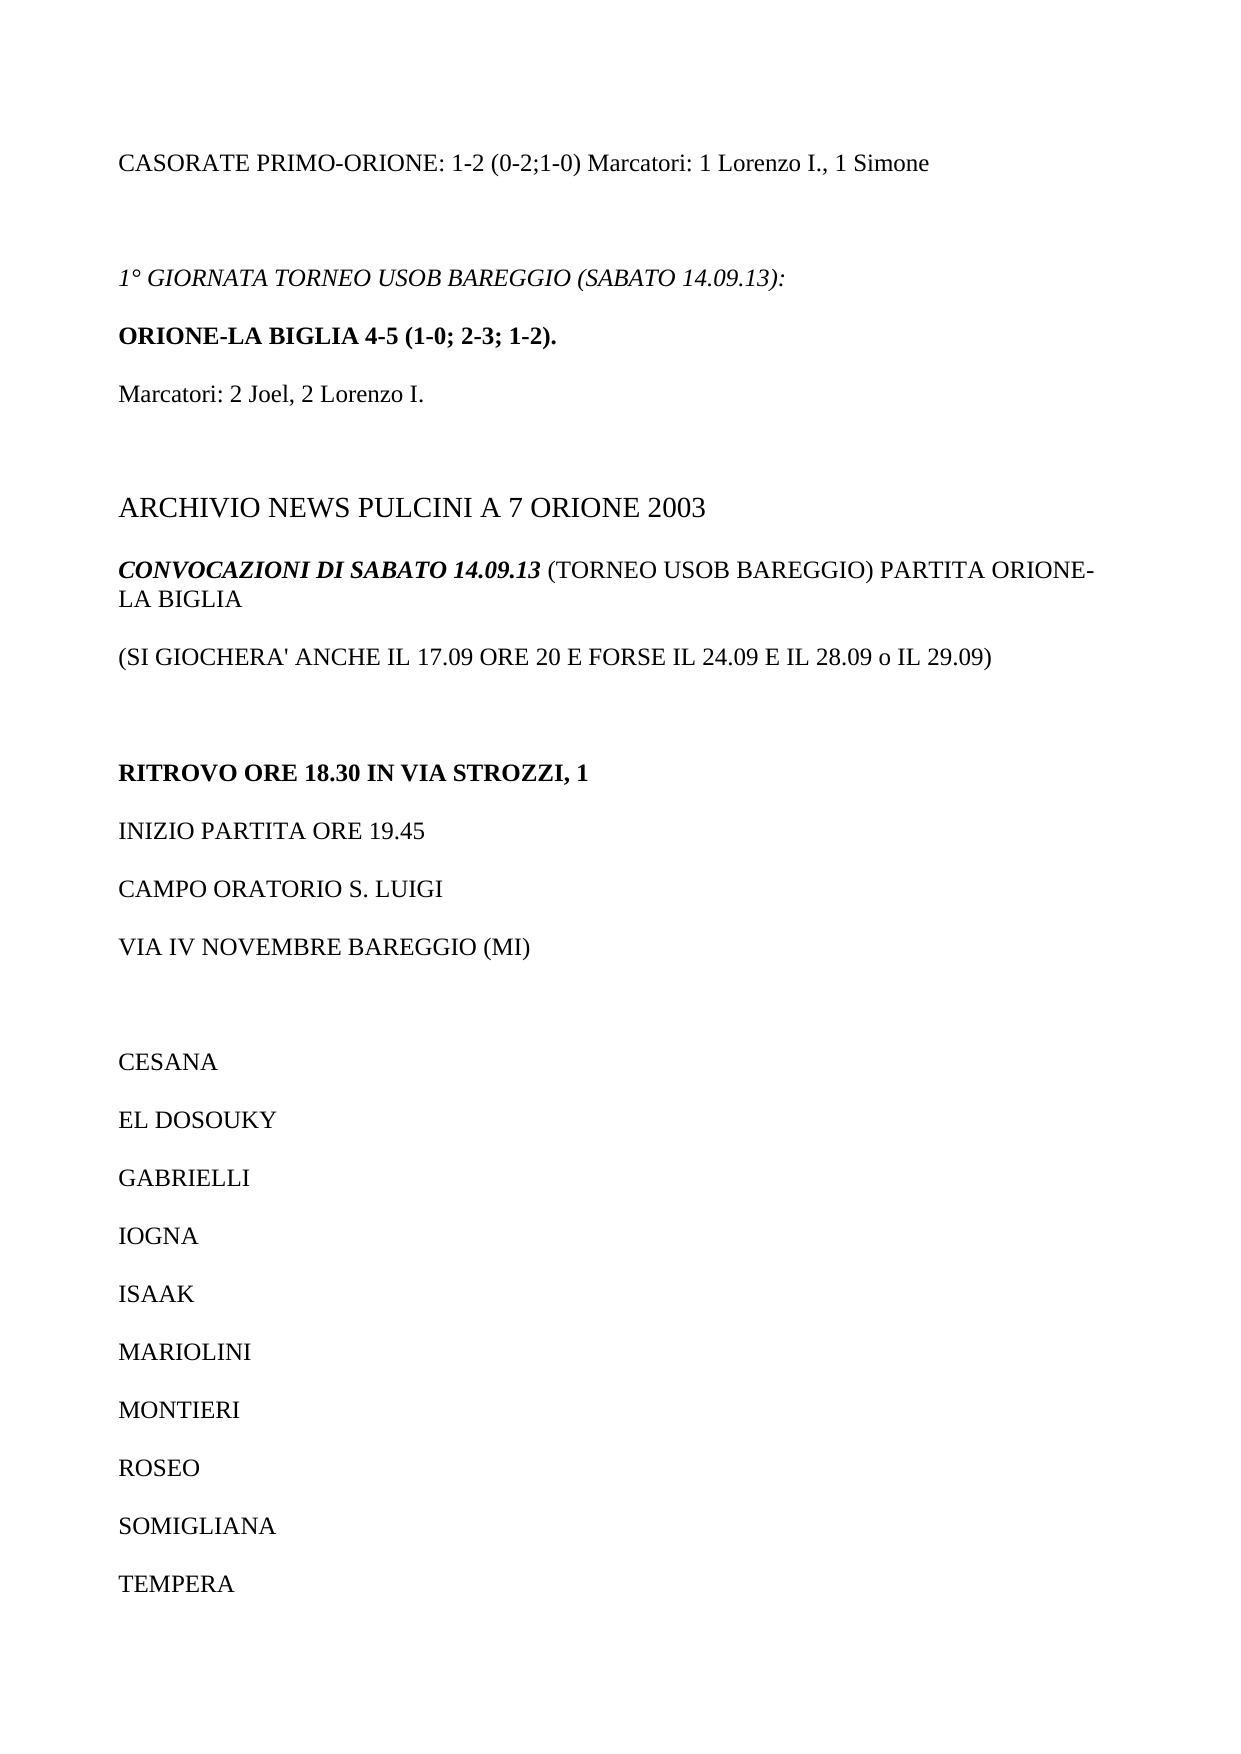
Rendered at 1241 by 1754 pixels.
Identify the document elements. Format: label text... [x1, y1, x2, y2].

text CASORATE PRIMO-ORIONE: 1-2 (0-2;1-0) Marcatori: 1 Lorenzo I., 1 Simone [118, 148, 1122, 176]
text MARIOLINI [118, 1337, 1122, 1366]
text CONVOCAZIONI DI SABATO 14.09.13 (TORNEO USOB BAREGGIO) PARTITA ORIONE-LA BIGLIA [118, 555, 1122, 613]
text INIZIO PARTITA ORE 19.45 [118, 816, 1122, 844]
text EL DOSOUKY [118, 1105, 1122, 1134]
text SOMIGLIANA [118, 1511, 1122, 1539]
text CAMPO ORATORIO S. LUIGI [118, 874, 1122, 902]
text ORIONE-LA BIGLIA 4-5 (1-0; 2-3; 1-2). [118, 321, 1122, 350]
text GABRIELLI [118, 1163, 1122, 1192]
text Marcatori: 2 Joel, 2 Lorenzo I. [118, 379, 1122, 408]
text VIA IV NOVEMBRE BAREGGIO (MI) [118, 932, 1122, 960]
text ARCHIVIO NEWS PULCINI A 7 ORIONE 2003 [118, 490, 1122, 523]
text MONTIERI [118, 1395, 1122, 1424]
text RITROVO ORE 18.30 IN VIA STROZZI, 1 [118, 758, 1122, 787]
text IOGNA [118, 1221, 1122, 1250]
text CESANA [118, 1047, 1122, 1076]
text (SI GIOCHERA' ANCHE IL 17.09 ORE 20 E FORSE IL 24.09 E IL 28.09 o IL 29.09) [118, 642, 1122, 671]
text ROSEO [118, 1453, 1122, 1482]
text TEMPERA [118, 1569, 1122, 1597]
text 1° GIORNATA TORNEO USOB BAREGGIO (SABATO 14.09.13): [118, 263, 1122, 292]
text ISAAK [118, 1279, 1122, 1308]
